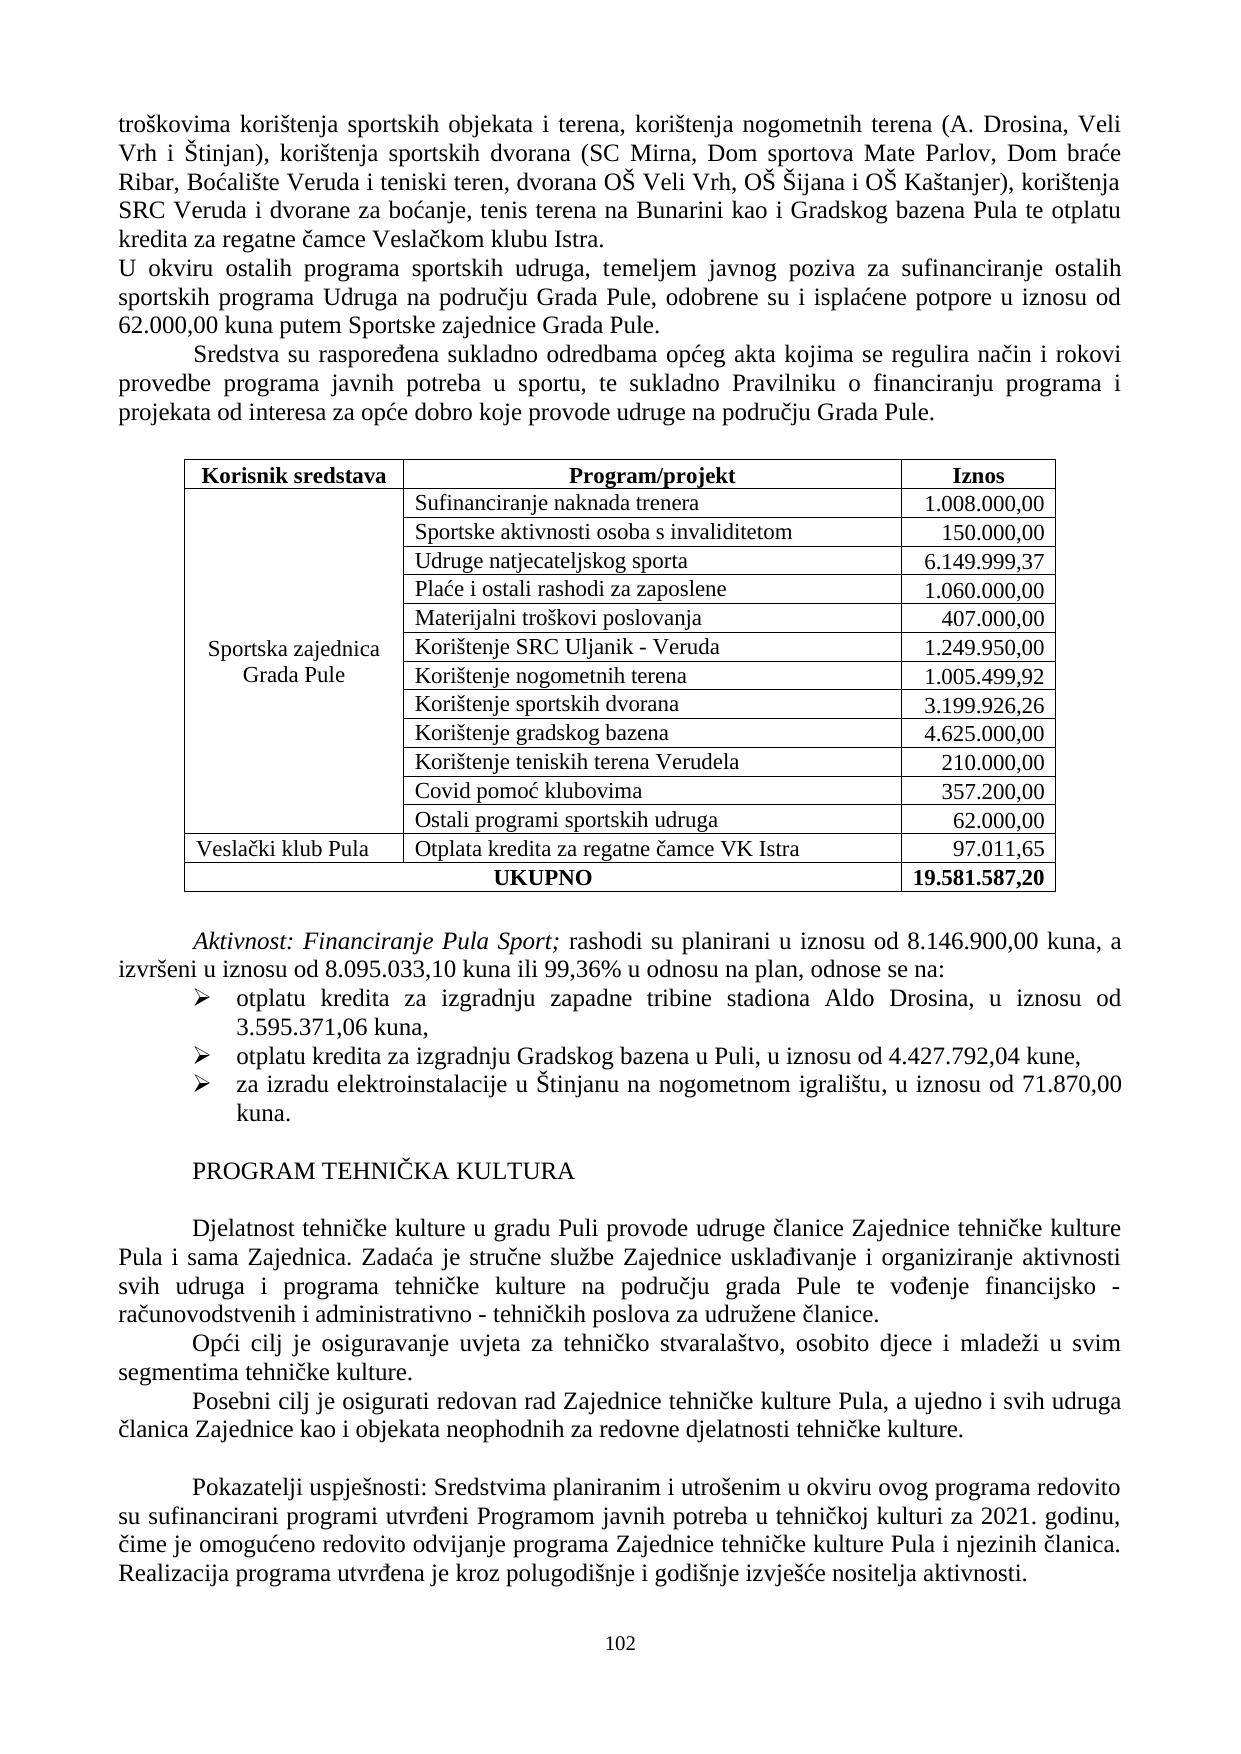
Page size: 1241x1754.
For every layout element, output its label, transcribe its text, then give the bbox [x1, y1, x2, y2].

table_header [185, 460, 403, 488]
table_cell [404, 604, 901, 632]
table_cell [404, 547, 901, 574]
text Sredstva su raspoređena sukladno odredbama općeg akta kojima se regulira način i rokovi provedbe programa javnih potreba u sportu, te sukladno Pravilniku o financiranju programa i projekata od interesa za opće dobro koje provode udruge na području Grada Pule. [118, 339, 1122, 425]
text Pokazatelji uspješnosti: Sredstvima planiranim i utrošenim u okviru ovog programa redovito su sufinancirani programi utvrđeni Programom javnih potreba u tehničkoj kulturi za 2021. godinu, čime je omogućeno redovito odvijanje programa Zajednice tehničke kulture Pula i njezinih članica. Realizacija programa utvrđena je kroz polugodišnje i godišnje izvješće nositelja aktivnosti. [118, 1472, 1122, 1587]
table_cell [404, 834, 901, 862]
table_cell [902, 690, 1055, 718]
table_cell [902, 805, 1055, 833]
text Aktivnost: Financiranje Pula Sport; rashodi su planirani u iznosu od 8.146.900,00 kuna, a izvršeni u iznosu od 8.095.033,10 kuna ili 99,36% u odnosu na plan, odnose se na: [118, 926, 1122, 983]
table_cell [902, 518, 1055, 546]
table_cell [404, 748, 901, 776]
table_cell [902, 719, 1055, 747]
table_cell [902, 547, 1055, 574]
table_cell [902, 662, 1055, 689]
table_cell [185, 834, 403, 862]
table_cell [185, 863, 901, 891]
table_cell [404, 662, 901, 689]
list otplatu kredita za izgradnju Gradskog bazena u Puli, u iznosu od 4.427.792,04 kune, [192, 1041, 1122, 1069]
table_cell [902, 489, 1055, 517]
text U okviru ostalih programa sportskih udruga, temeljem javnog poziva za sufinanciranje ostalih sportskih programa Udruga na području Grada Pule, odobrene su i isplaćene potpore u iznosu od 62.000,00 kuna putem Sportske zajednice Grada Pule. [118, 253, 1122, 339]
list za izradu elektroinstalacije u Štinjanu na nogometnom igralištu, u iznosu od 71.870,00 kuna. [192, 1069, 1122, 1127]
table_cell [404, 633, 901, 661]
text PROGRAM TEHNIČKA KULTURA [162, 1156, 1122, 1184]
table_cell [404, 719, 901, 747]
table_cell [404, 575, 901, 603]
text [118, 109, 1122, 253]
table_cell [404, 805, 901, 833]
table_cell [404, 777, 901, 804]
text Djelatnost tehničke kulture u gradu Puli provode udruge članice Zajednice tehničke kulture Pula i sama Zajednica. Zadaća je stručne službe Zajednice usklađivanje i organiziranje aktivnosti svih udruga i programa tehničke kulture na području grada Pule te vođenje financijsko - računovodstvenih i administrativno - tehničkih poslova za udružene članice. [118, 1213, 1122, 1328]
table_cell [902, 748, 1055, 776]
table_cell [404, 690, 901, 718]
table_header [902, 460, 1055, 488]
text Opći cilj je osiguravanje uvjeta za tehničko stvaralaštvo, osobito djece i mladeži u svim segmentima tehničke kulture. [118, 1328, 1122, 1386]
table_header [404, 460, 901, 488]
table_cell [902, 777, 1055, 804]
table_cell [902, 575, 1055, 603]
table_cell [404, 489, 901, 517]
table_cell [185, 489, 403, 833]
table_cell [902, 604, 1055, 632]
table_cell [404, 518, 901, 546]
text Posebni cilj je osigurati redovan rad Zajednice tehničke kulture Pula, a ujedno i svih udruga članica Zajednice kao i objekata neophodnih za redovne djelatnosti tehničke kulture. [118, 1386, 1122, 1443]
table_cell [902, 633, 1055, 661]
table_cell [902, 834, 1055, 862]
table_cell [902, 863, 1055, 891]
list otplatu kredita za izgradnju zapadne tribine stadiona Aldo Drosina, u iznosu od 3.595.371,06 kuna, [192, 983, 1122, 1041]
